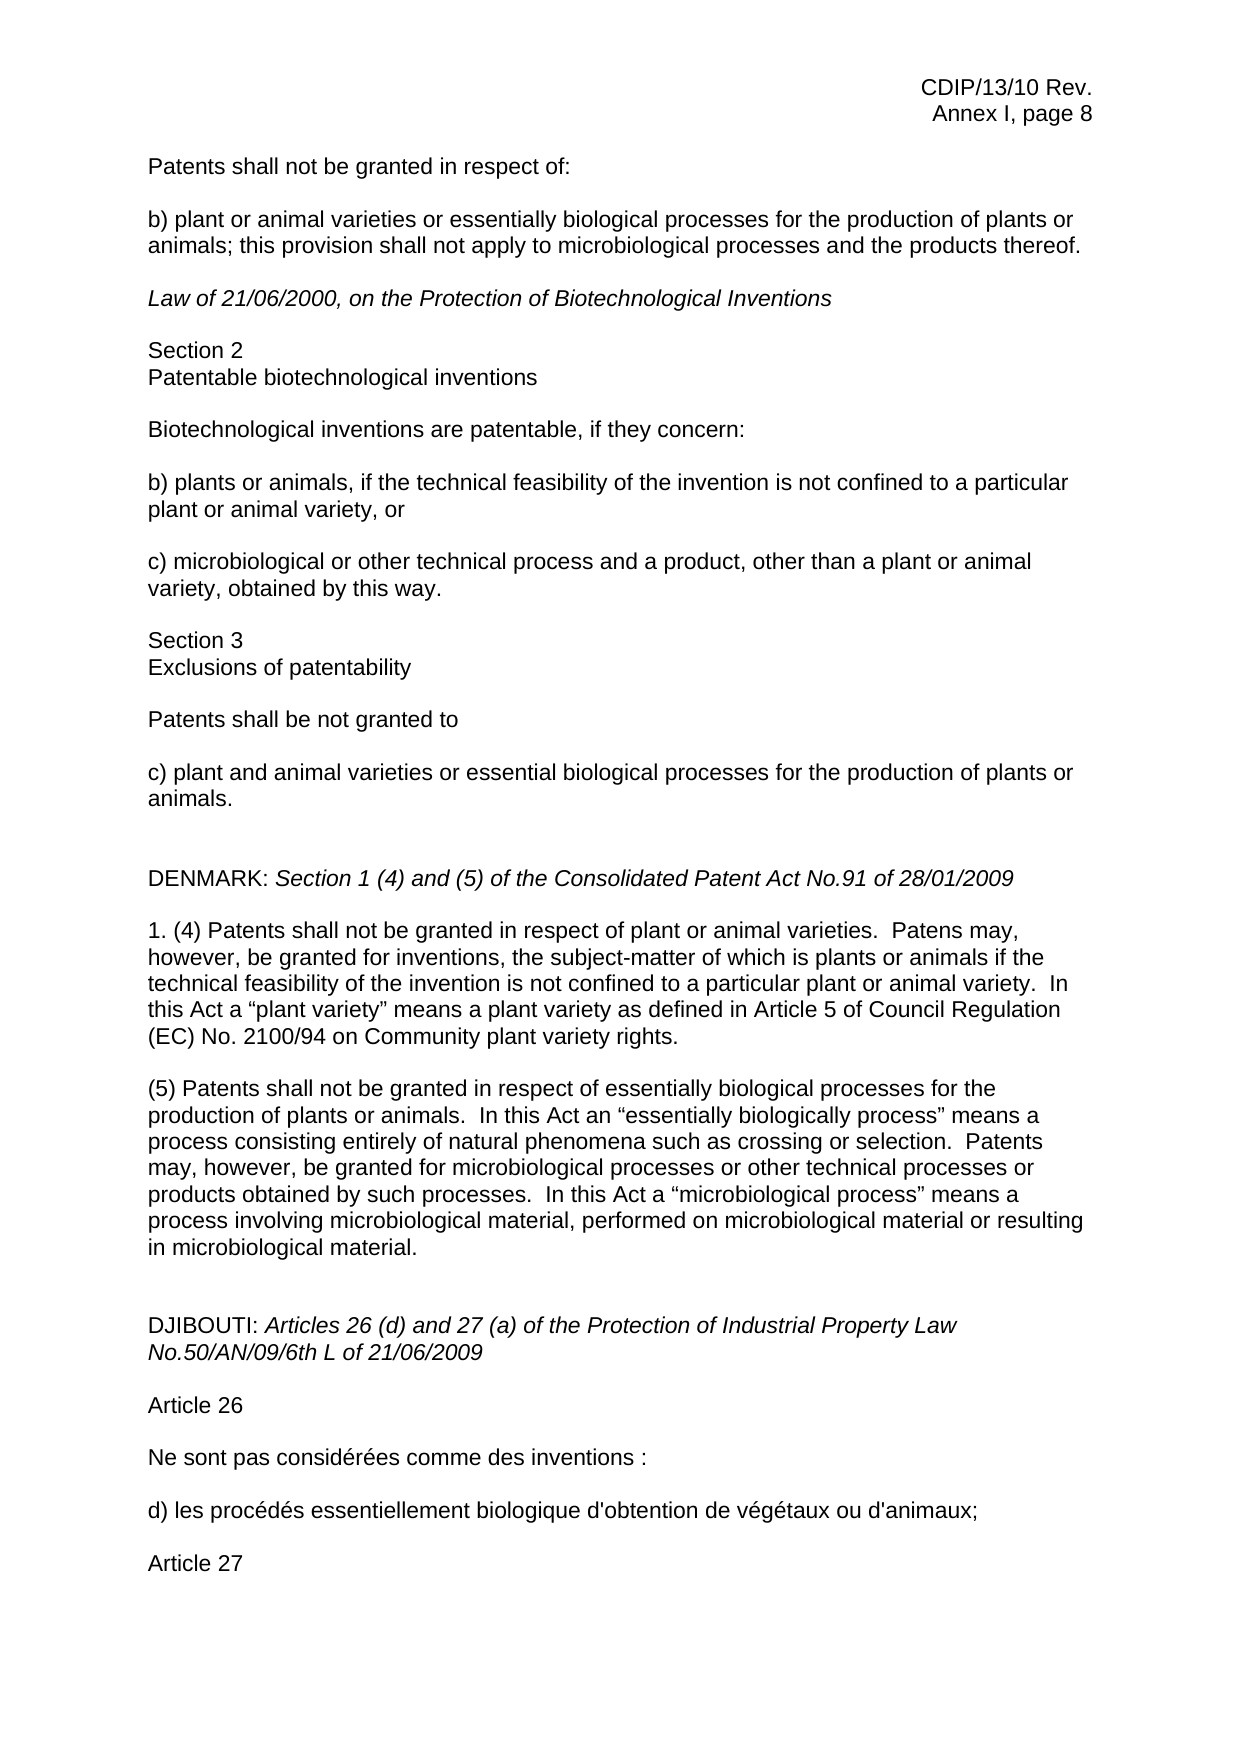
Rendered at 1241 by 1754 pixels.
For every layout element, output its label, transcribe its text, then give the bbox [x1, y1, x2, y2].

text Section 2 [148, 337, 1093, 364]
text Patentable biotechnological inventions [148, 364, 1093, 390]
text No.50/AN/09/6th L of 21/06/2009 [148, 1339, 1093, 1365]
text c) microbiological or other technical process and a product, other than a plant or animal variety, obtained by this way. [148, 548, 1093, 601]
text Article 26 [148, 1392, 1093, 1418]
text Patents shall not be granted in respect of: [148, 153, 1093, 179]
text d) les procédés essentiellement biologique d'obtention de végétaux ou d'animaux; [148, 1497, 1093, 1523]
text b) plants or animals, if the technical feasibility of the invention is not confined to a particular plant or animal variety, or [148, 469, 1093, 522]
text Law of 21/06/2000, on the Protection of Biotechnological Inventions [148, 285, 1093, 311]
text Article 27 [148, 1550, 1093, 1576]
text c) plant and animal varieties or essential biological processes for the production of plants or animals. [148, 759, 1093, 812]
text 1. (4) Patents shall not be granted in respect of plant or animal varieties. Patens may, however, be granted for inventions, the subject-matter of which is plants or animals if the technical feasibility of the invention is not confined to a particular plant or animal variety. In this Act a “plant variety” means a plant variety as defined in Article 5 of Council Regulation (EC) No. 2100/94 on Community plant variety rights. [148, 917, 1093, 1049]
text (5) Patents shall not be granted in respect of essentially biological processes for the production of plants or animals. In this Act an “essentially biologically process” means a process consisting entirely of natural phenomena such as crossing or selection. Patents may, however, be granted for microbiological processes or other technical processes or products obtained by such processes. In this Act a “microbiological process” means a process involving microbiological material, performed on microbiological material or resulting in microbiological material. [148, 1075, 1093, 1260]
text DENMARK: Section 1 (4) and (5) of the Consolidated Patent Act No.91 of 28/01/2009 [148, 864, 1093, 891]
text Section 3 [148, 627, 1093, 654]
text DJIBOUTI: Articles 26 (d) and 27 (a) of the Protection of Industrial Property Law [148, 1312, 1093, 1339]
text b) plant or animal varieties or essentially biological processes for the production of plants or animals; this provision shall not apply to microbiological processes and the products thereof. [148, 206, 1093, 258]
text Patents shall be not granted to [148, 706, 1093, 733]
text Biotechnological inventions are patentable, if they concern: [148, 416, 1093, 443]
text Exclusions of patentability [148, 654, 1093, 680]
text Ne sont pas considérées comme des inventions : [148, 1444, 1093, 1471]
